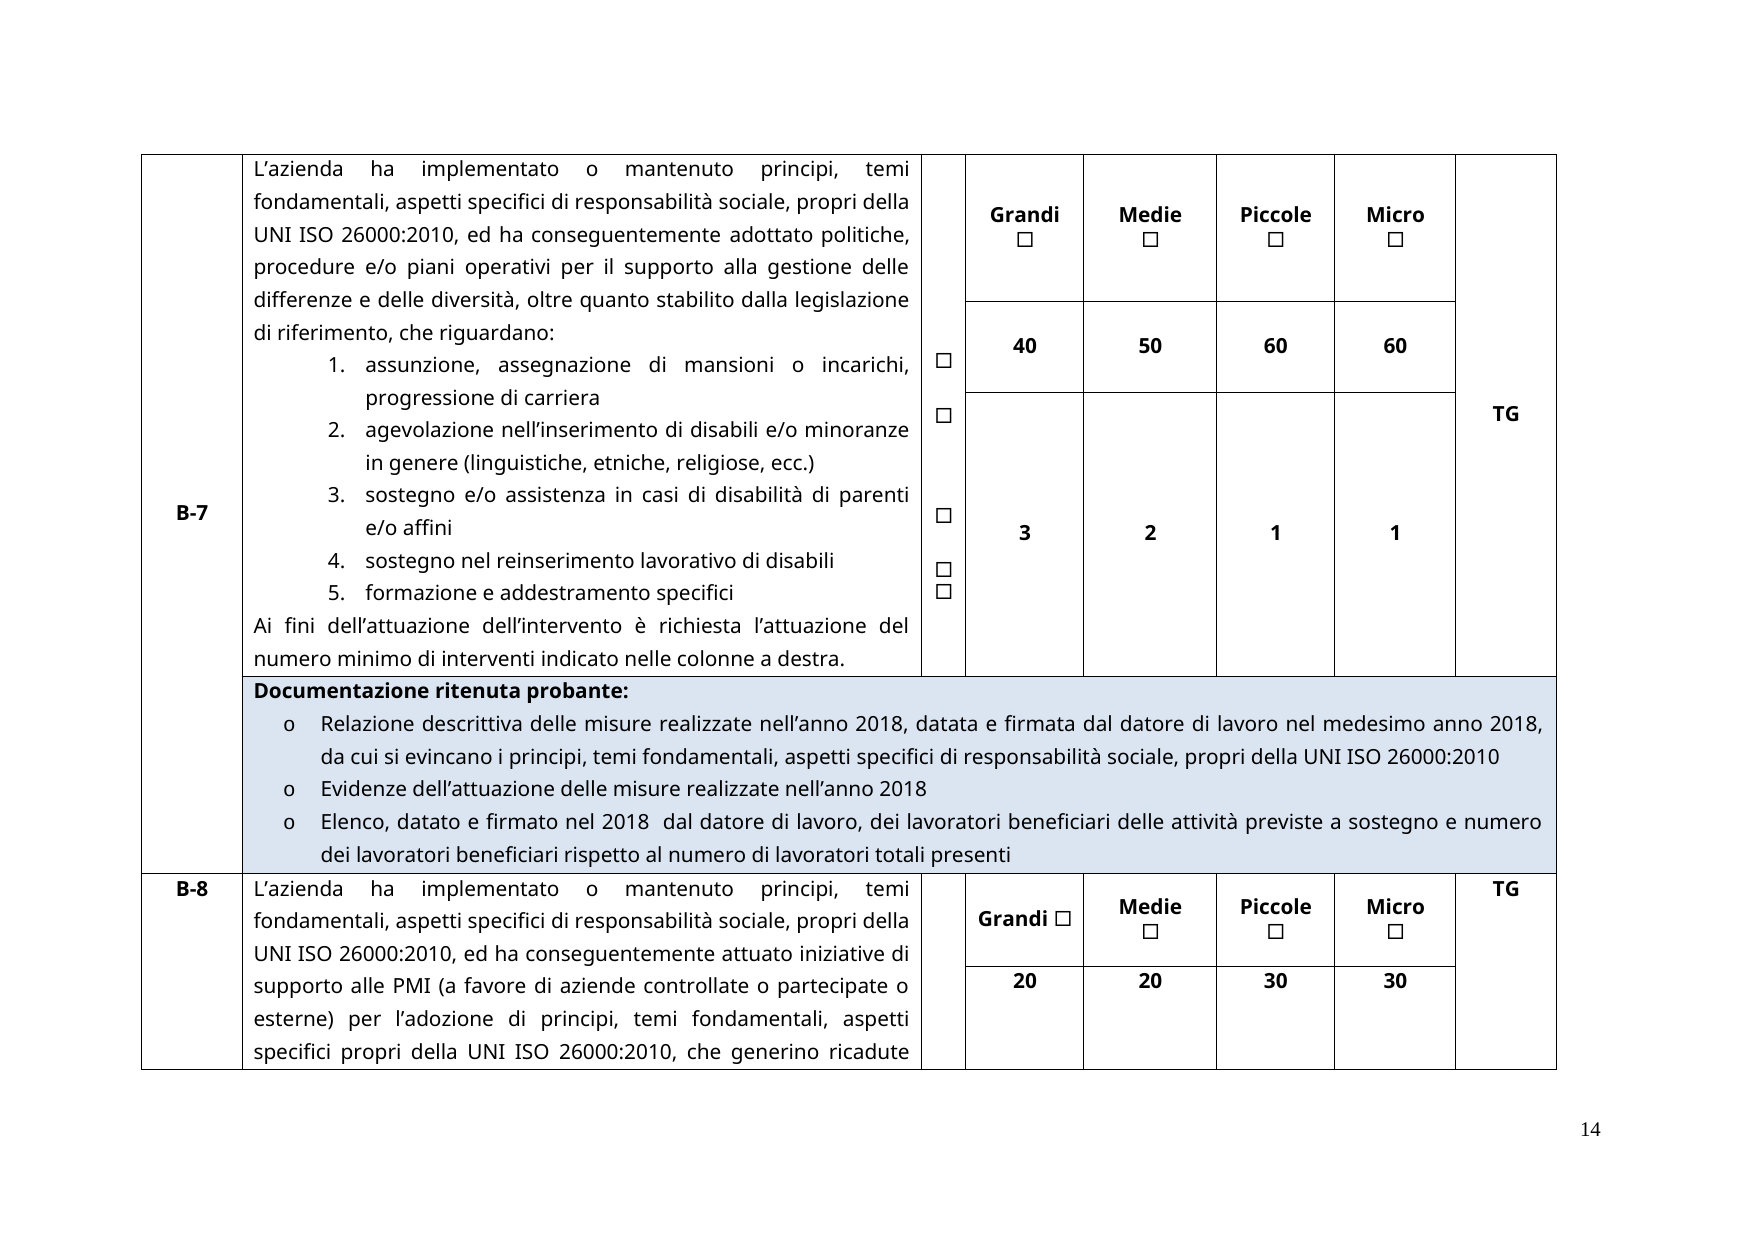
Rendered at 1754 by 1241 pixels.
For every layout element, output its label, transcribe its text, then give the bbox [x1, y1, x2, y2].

table_cell 30 [1217, 967, 1334, 1069]
table_cell L’azienda ha implementato o mantenuto principi, temi fondamentali, aspetti specifici di responsabilità sociale, propri della UNI ISO 26000:2010, ed ha conseguentemente adottato politiche, procedure e/o piani operativi per il supporto alla gestione delle differenze e delle diversità, oltre quanto stabilito dalla legislazione di riferimento, che riguardano: assunzione, assegnazione di mansioni o incarichi, progressione di carriera agevolazione nell’inserimento di disabili e/o minoranze in genere (linguistiche, etniche, religiose, ecc.) sostegno e/o assistenza in casi di disabilità di parenti e/o affini sostegno nel reinserimento lavorativo di disabili formazione e addestramento specifici Ai fini dell’attuazione dell’intervento è richiesta l’attuazione del numero minimo di interventi indicato nelle colonne a destra. [243, 155, 921, 676]
table_cell Grandi [966, 874, 1083, 966]
table_cell TG [1456, 874, 1556, 1069]
table_cell 30 [1335, 967, 1455, 1069]
table_cell Medie [1084, 155, 1216, 301]
table_cell TG [1456, 155, 1556, 676]
table_cell Micro [1335, 874, 1455, 966]
table_cell [922, 874, 965, 1069]
table_cell Documentazione ritenuta probante: Relazione descrittiva delle misure realizzate nell’anno 2018, datata e firmata dal datore di lavoro nel medesimo anno 2018, da cui si evincano i principi, temi fondamentali, aspetti specifici di responsabilità sociale, propri della UNI ISO 26000:2010 Evidenze dell’attuazione delle misure realizzate nell’anno 2018 Elenco, datato e firmato nel 2018 dal datore di lavoro, dei lavoratori beneficiari delle attività previste a sostegno e numero dei lavoratori beneficiari rispetto al numero di lavoratori totali presenti [243, 677, 1556, 873]
table_cell 60 [1335, 302, 1455, 392]
table_cell Medie [1084, 874, 1216, 966]
table_cell 20 [1084, 967, 1216, 1069]
table_cell B-7 [142, 155, 242, 873]
table_cell Piccole [1217, 155, 1334, 301]
table_cell 2 [1084, 393, 1216, 676]
table_cell 60 [1217, 302, 1334, 392]
table_cell B-8 [142, 874, 242, 1069]
table_cell Grandi [966, 155, 1083, 301]
table_cell 1 [1335, 393, 1455, 676]
table_cell 40 [966, 302, 1083, 392]
table_cell 1 [1217, 393, 1334, 676]
table_cell [922, 155, 965, 676]
table_cell L’azienda ha implementato o mantenuto principi, temi fondamentali, aspetti specifici di responsabilità sociale, propri della UNI ISO 26000:2010, ed ha conseguentemente attuato iniziative di supporto alle PMI (a favore di aziende controllate o partecipate o esterne) per l’adozione di principi, temi fondamentali, aspetti specifici propri della UNI ISO 26000:2010, che generino ricadute lungo la catena del valore sulla SSL, con almeno un intervento fra i seguenti: incentivazione sostegno sgravi anche economici [243, 874, 921, 1069]
table_cell 50 [1084, 302, 1216, 392]
table_cell Piccole [1217, 874, 1334, 966]
table_cell 3 [966, 393, 1083, 676]
table_cell Micro [1335, 155, 1455, 301]
table_cell 20 [966, 967, 1083, 1069]
